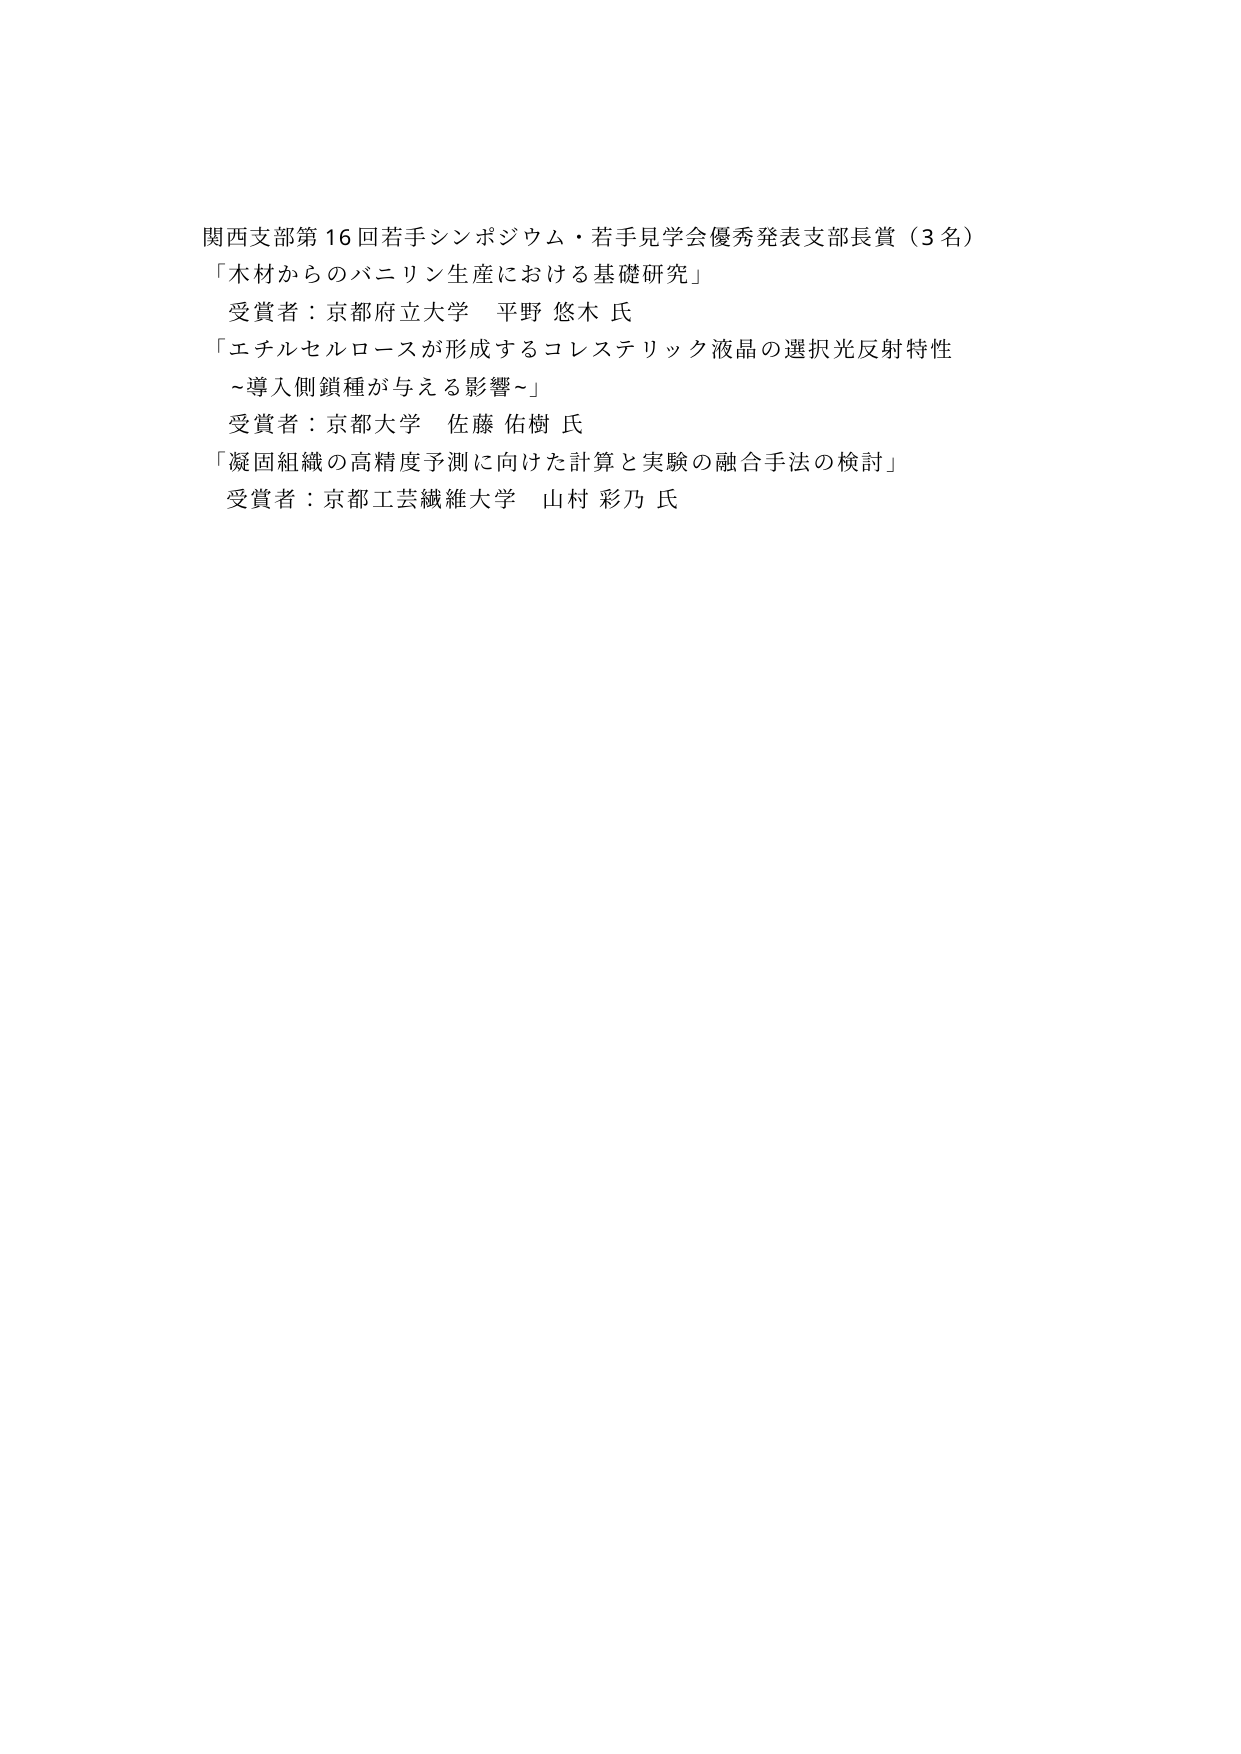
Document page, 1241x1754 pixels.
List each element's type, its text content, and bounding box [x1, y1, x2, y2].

text 「エチルセルロースが形成するコレステリック液晶の選択光反射特性 [177, 329, 1063, 367]
text ~導入側鎖種が与える影響~」 [177, 367, 1063, 404]
text 「凝固組織の高精度予測に向けた計算と実験の融合手法の検討」 [177, 442, 1063, 479]
text 受賞者：京都府立大学 平野 悠木 氏 [177, 292, 1063, 329]
text 受賞者：京都大学 佐藤 佑樹 氏 [177, 404, 1063, 442]
text 関西支部第16回若手シンポジウム・若手見学会優秀発表支部長賞（3名） [177, 217, 1063, 254]
text 「木材からのバニリン生産における基礎研究」 [177, 254, 1063, 292]
text 受賞者：京都工芸繊維大学 山村 彩乃 氏 [177, 479, 1063, 517]
